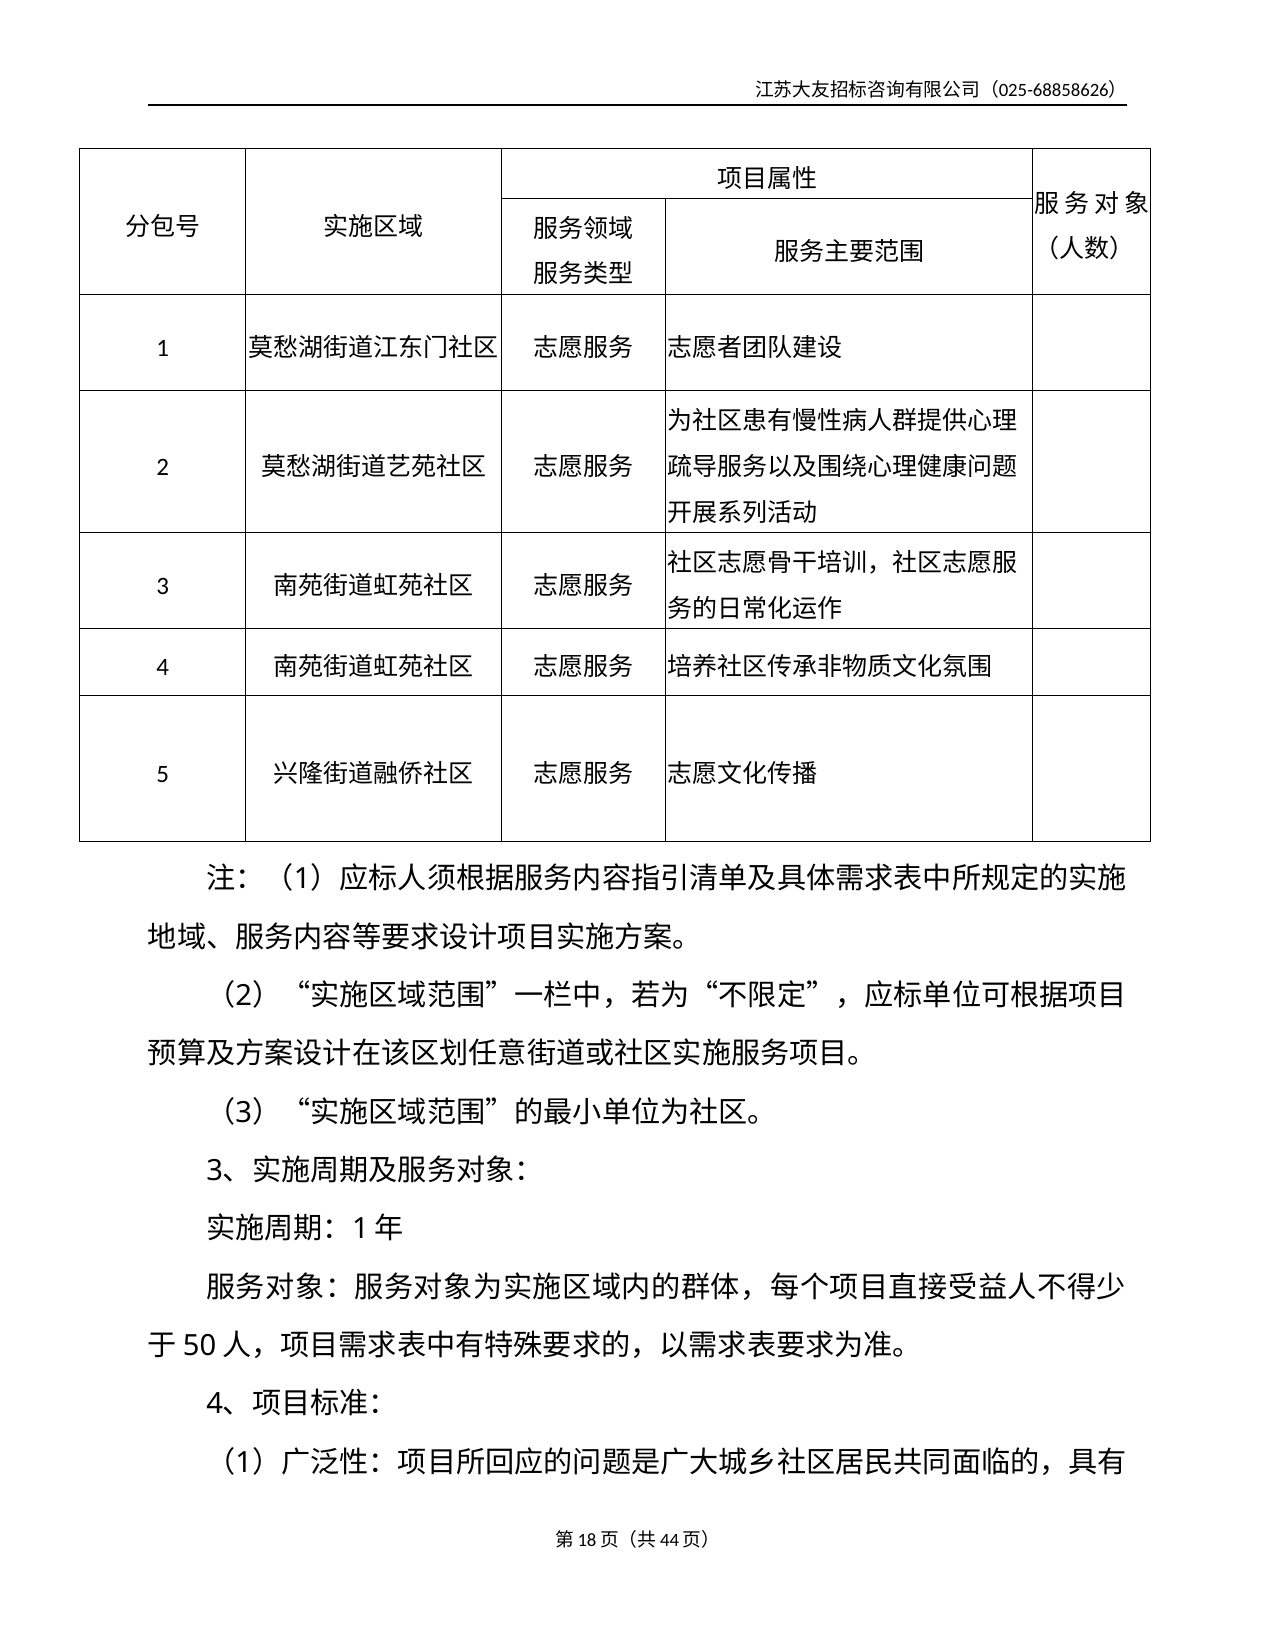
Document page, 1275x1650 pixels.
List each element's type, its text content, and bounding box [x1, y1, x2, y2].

table_cell 4 [80, 629, 245, 695]
text （3）“实施区域范围”的最小单位为社区。 [148, 1076, 1127, 1134]
table_cell 莫愁湖街道艺苑社区 [246, 391, 501, 532]
table_cell [1033, 696, 1150, 841]
table_cell 莫愁湖街道江东门社区 [246, 295, 501, 390]
table_header 分包号 [80, 149, 245, 294]
table_cell 1 [80, 295, 245, 390]
table_cell 志愿服务 [502, 629, 665, 695]
text 实施周期：1年 [148, 1192, 1127, 1251]
table_cell 志愿文化传播 [666, 696, 1032, 841]
table_cell 服务领域 服务类型 [502, 199, 665, 294]
table_cell 服务主要范围 [666, 199, 1032, 294]
table_cell [1033, 629, 1150, 695]
table_cell 培养社区传承非物质文化氛围 [666, 629, 1032, 695]
table_cell 南苑街道虹苑社区 [246, 533, 501, 628]
table_cell [1033, 295, 1150, 390]
text （2）“实施区域范围”一栏中，若为“不限定”，应标单位可根据项目预算及方案设计在该区划任意街道或社区实施服务项目。 [148, 959, 1127, 1076]
text 3、实施周期及服务对象： [148, 1134, 1127, 1192]
table_cell 为社区患有慢性病人群提供心理疏导服务以及围绕心理健康问题开展系列活动 [666, 391, 1032, 532]
table_cell 志愿服务 [502, 696, 665, 841]
table_cell [1033, 533, 1150, 628]
table_cell 3 [80, 533, 245, 628]
table_header 服务对象（人数） [1033, 149, 1150, 294]
table_cell 志愿服务 [502, 391, 665, 532]
text 服务对象：服务对象为实施区域内的群体，每个项目直接受益人不得少于50人，项目需求表中有特殊要求的，以需求表要求为准。 [148, 1251, 1127, 1367]
table_header 项目属性 [502, 149, 1032, 198]
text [148, 1426, 1127, 1484]
table_cell 南苑街道虹苑社区 [246, 629, 501, 695]
table_cell 兴隆街道融侨社区 [246, 696, 501, 841]
table_cell 志愿服务 [502, 295, 665, 390]
table_header 实施区域 [246, 149, 501, 294]
text 注：（1）应标人须根据服务内容指引清单及具体需求表中所规定的实施地域、服务内容等要求设计项目实施方案。 [148, 842, 1127, 959]
text 4、项目标准： [148, 1367, 1127, 1426]
table_cell 5 [80, 696, 245, 841]
table_cell 社区志愿骨干培训，社区志愿服务的日常化运作 [666, 533, 1032, 628]
table_cell [1033, 391, 1150, 532]
table_cell 志愿服务 [502, 533, 665, 628]
table_cell 志愿者团队建设 [666, 295, 1032, 390]
table_cell 2 [80, 391, 245, 532]
